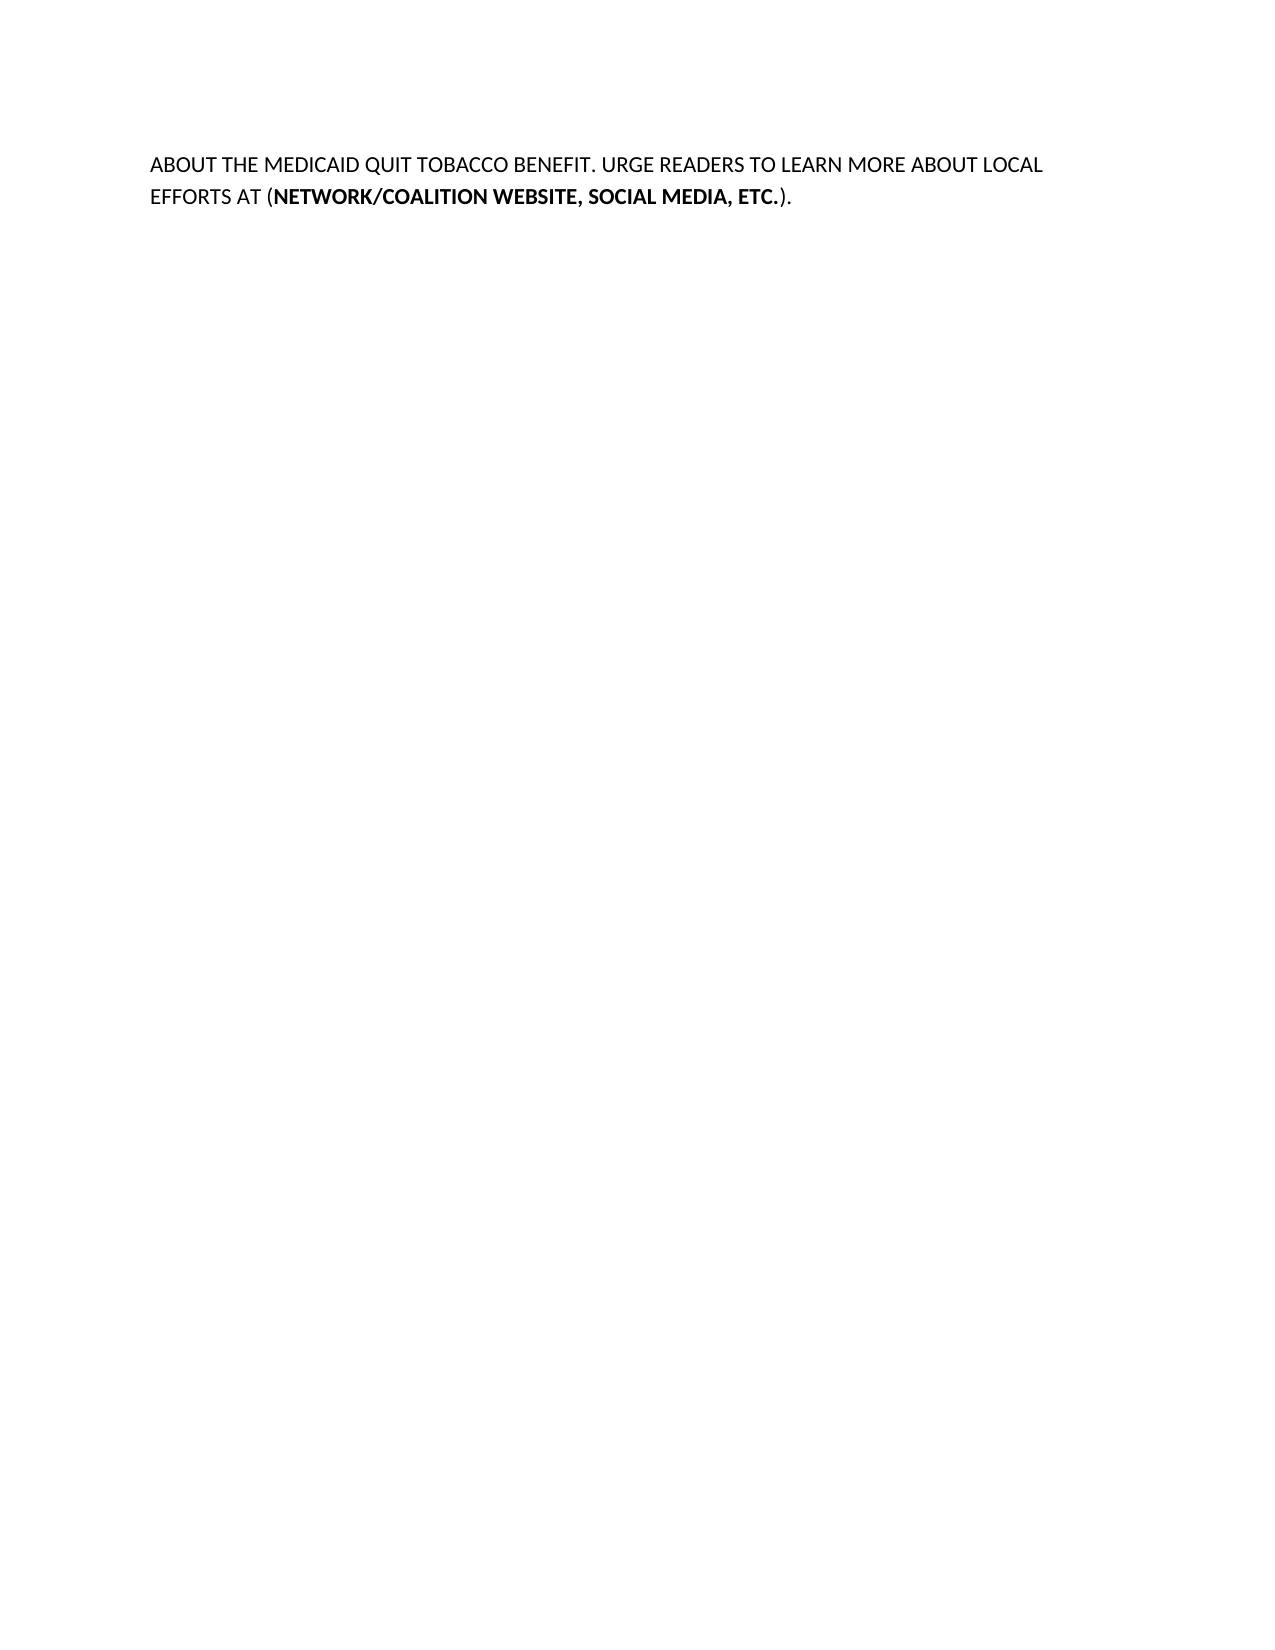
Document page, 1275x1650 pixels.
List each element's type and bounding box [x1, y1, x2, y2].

text [150, 150, 1125, 210]
